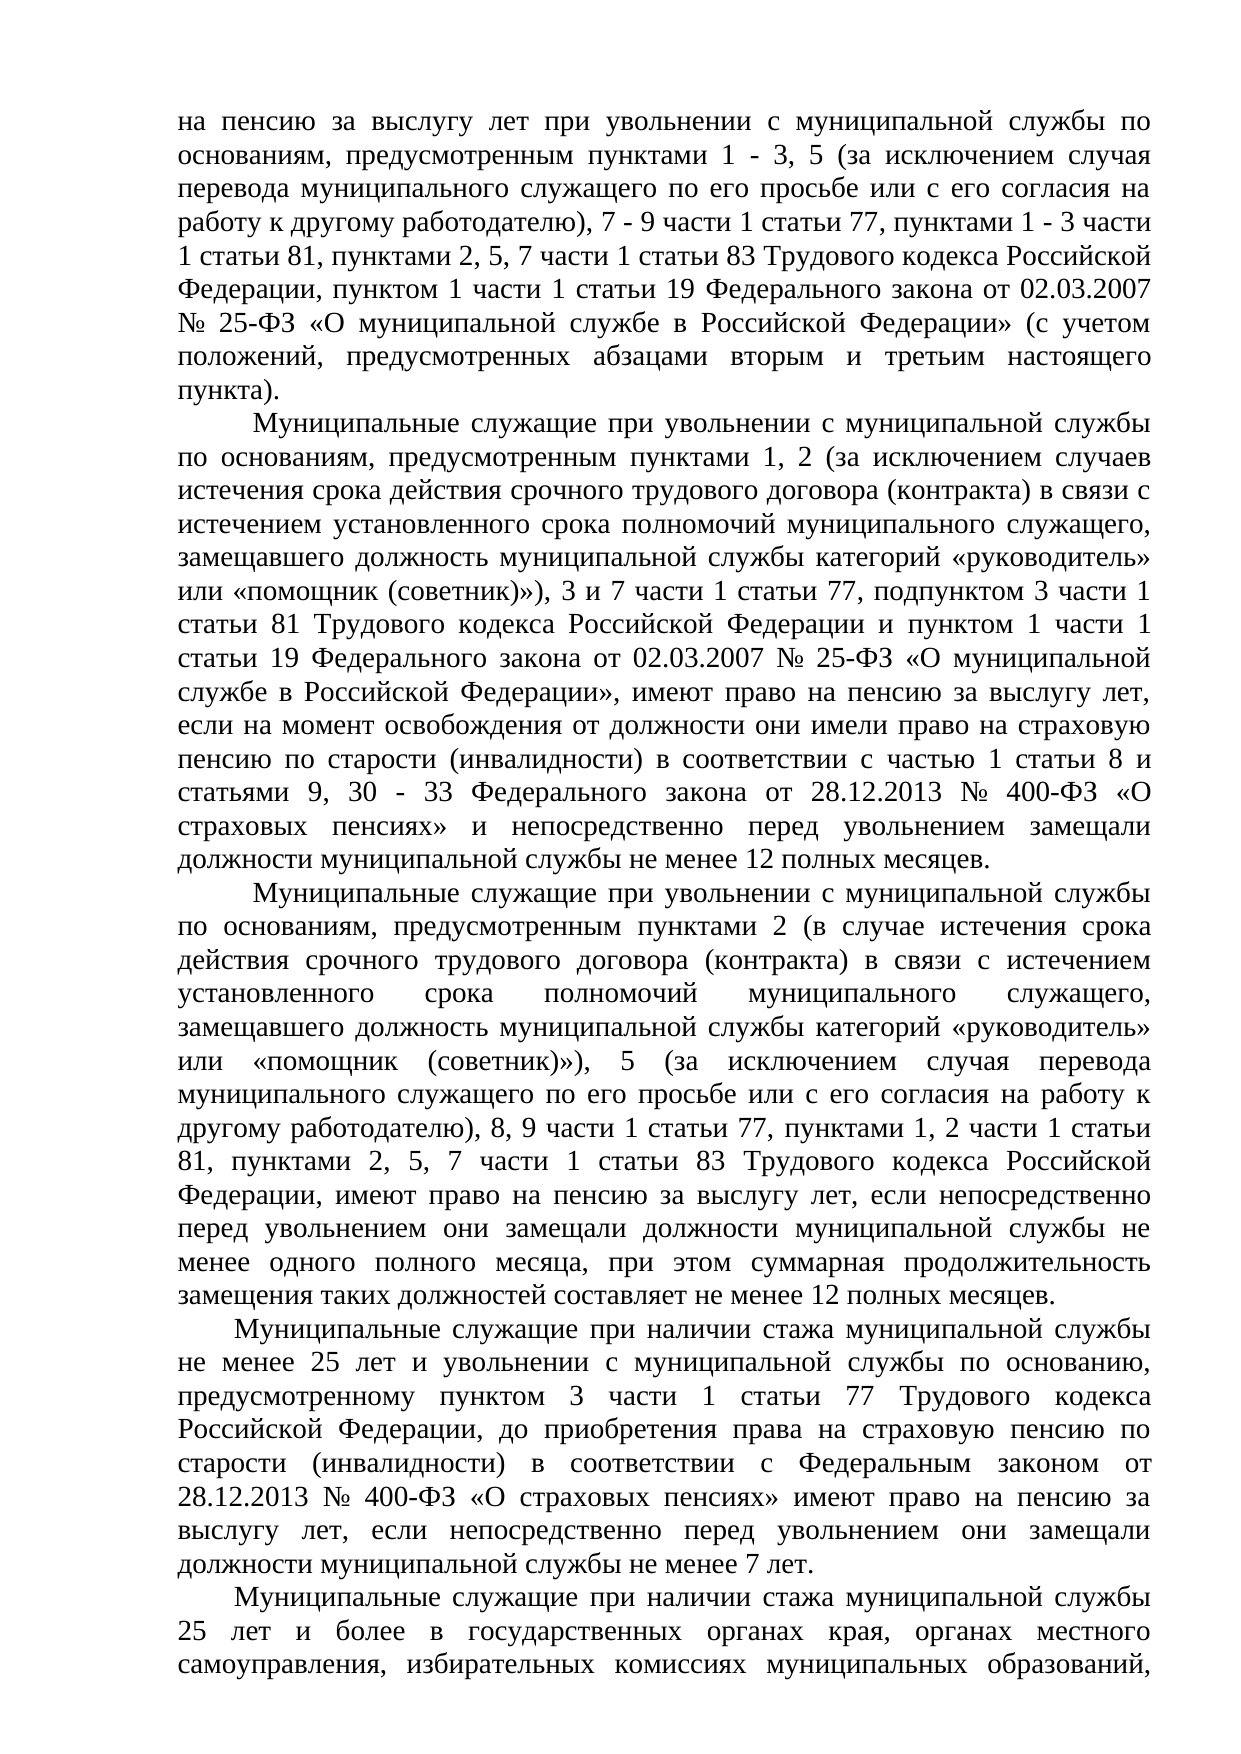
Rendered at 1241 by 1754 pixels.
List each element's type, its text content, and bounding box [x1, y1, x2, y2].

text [177, 1579, 1152, 1680]
text Муниципальные служащие при увольнении с муниципальной службы по основаниям, предусмотренным пунктами 1, 2 (за исключением случаев истечения срока действия срочного трудового договора (контракта) в связи с истечением установленного срока полномочий муниципального служащего, замещавшего должность муниципальной службы категорий «руководитель» или «помощник (советник)»), 3 и 7 части 1 статьи 77, подпунктом 3 части 1 статьи 81 Трудового кодекса Российской Федерации и пунктом 1 части 1 статьи 19 Федерального закона от 02.03.2007 № 25-ФЗ «О муниципальной службе в Российской Федерации», имеют право на пенсию за выслугу лет, если на момент освобождения от должности они имели право на страховую пенсию по старости (инвалидности) в соответствии с частью 1 статьи 8 и статьями 9, 30 - 33 Федерального закона от 28.12.2013 № 400-ФЗ «О страховых пенсиях» и непосредственно перед увольнением замещали должности муниципальной службы не менее 12 полных месяцев. [177, 405, 1152, 875]
text Муниципальные служащие при увольнении с муниципальной службы по основаниям, предусмотренным пунктами 2 (в случае истечения срока действия срочного трудового договора (контракта) в связи с истечением установленного срока полномочий муниципального служащего, замещавшего должность муниципальной службы категорий «руководитель» или «помощник (советник)»), 5 (за исключением случая перевода муниципального служащего по его просьбе или с его согласия на работу к другому работодателю), 8, 9 части 1 статьи 77, пунктами 1, 2 части 1 статьи 81, пунктами 2, 5, 7 части 1 статьи 83 Трудового кодекса Российской Федерации, имеют право на пенсию за выслугу лет, если непосредственно перед увольнением они замещали должности муниципальной службы не менее одного полного месяца, при этом суммарная продолжительность замещения таких должностей составляет не менее 12 полных месяцев. [177, 875, 1152, 1311]
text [177, 103, 1152, 405]
text Муниципальные служащие при наличии стажа муниципальной службы не менее 25 лет и увольнении с муниципальной службы по основанию, предусмотренному пунктом 3 части 1 статьи 77 Трудового кодекса Российской Федерации, до приобретения права на страховую пенсию по старости (инвалидности) в соответствии с Федеральным законом от 28.12.2013 № 400-ФЗ «О страховых пенсиях» имеют право на пенсию за выслугу лет, если непосредственно перед увольнением они замещали должности муниципальной службы не менее 7 лет. [177, 1311, 1152, 1579]
